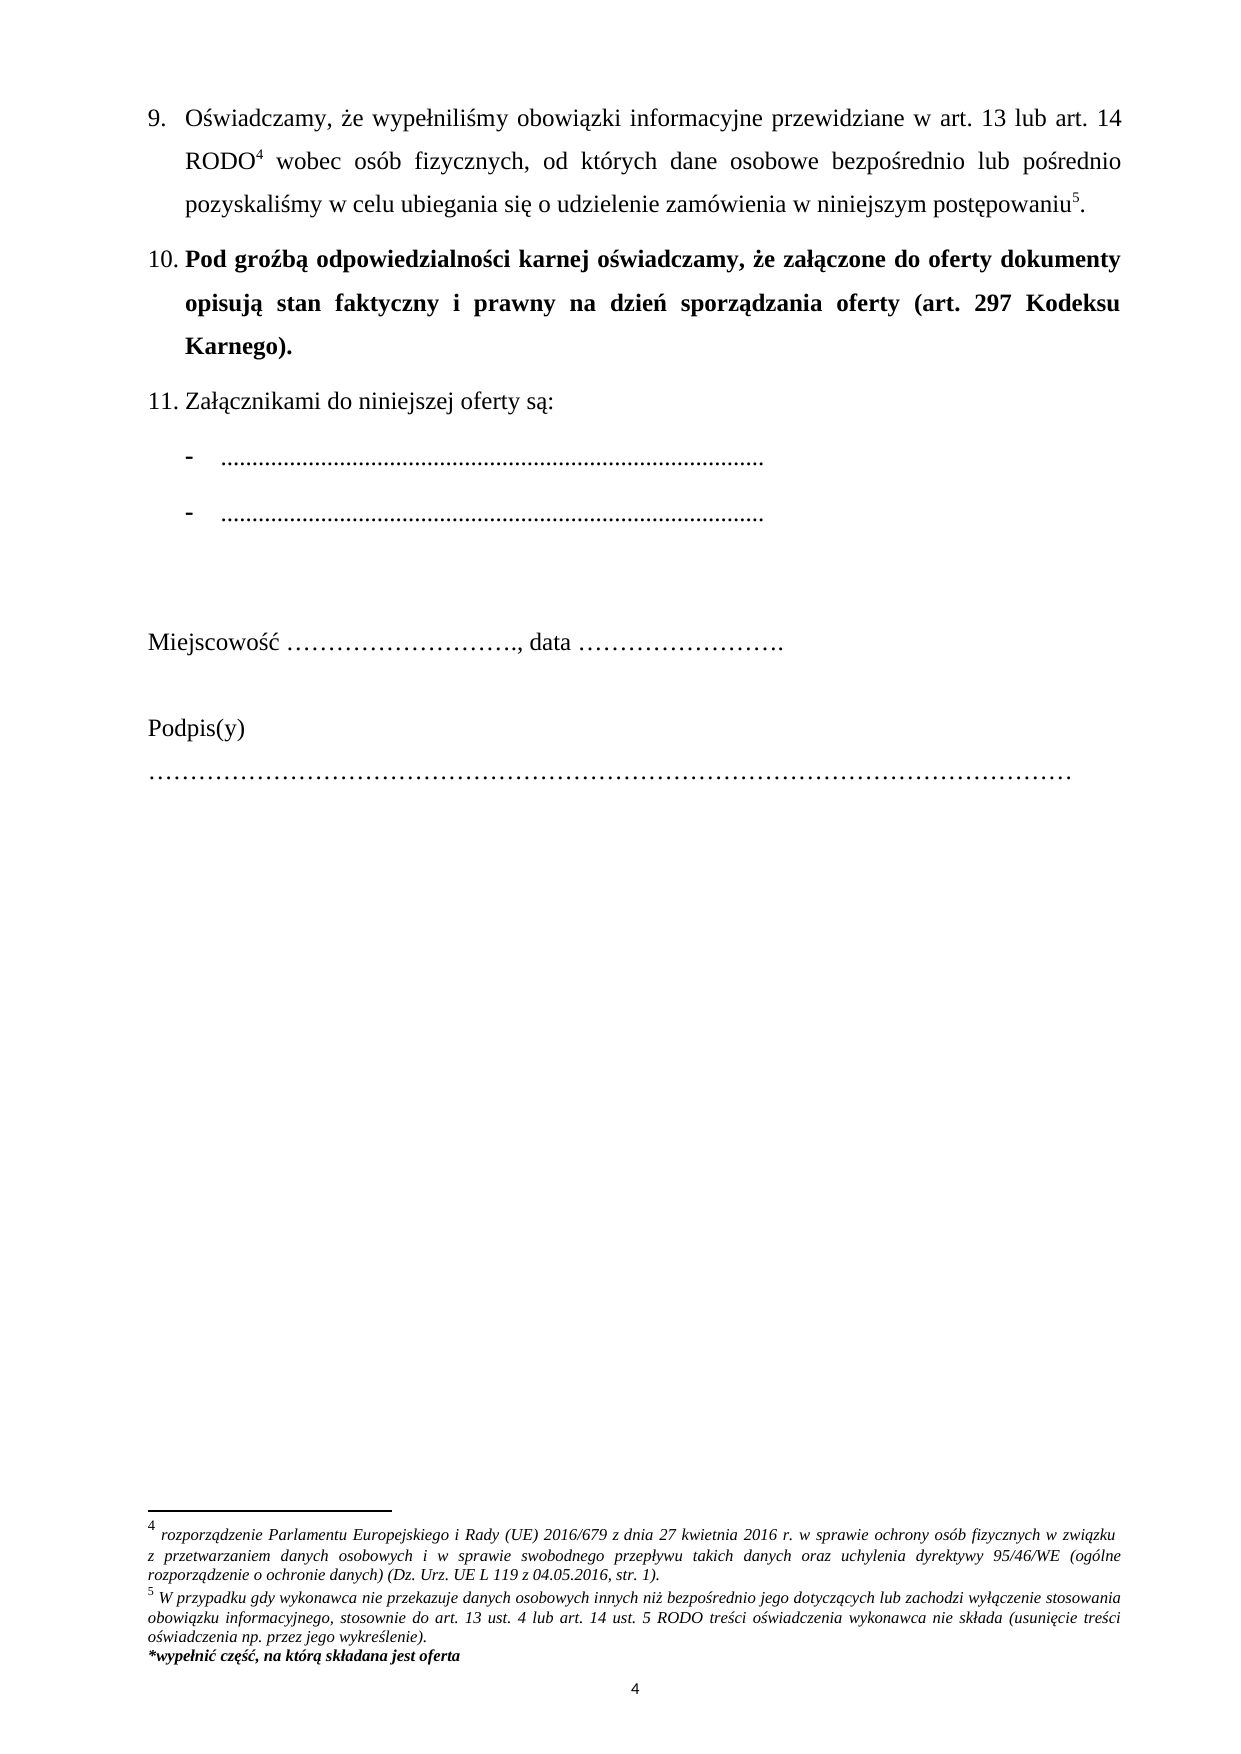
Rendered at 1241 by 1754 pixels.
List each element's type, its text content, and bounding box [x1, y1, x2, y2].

text ………………………………………………………………………………………………… [148, 756, 1122, 785]
list ....................................................................................... [185, 498, 1122, 526]
text Miejscowość ………………………., data ……………………. [148, 627, 1122, 656]
list Pod groźbą odpowiedzialności karnej oświadczamy, że załączone do oferty dokumenty opisują stan faktyczny i prawny na dzień sporządzania oferty (art. 297 Kodeksu Karnego). [148, 244, 1122, 359]
list Oświadczamy, że wypełniliśmy obowiązki informacyjne przewidziane w art. 13 lub art. 14 RODO wobec osób fizycznych, od których dane osobowe bezpośrednio lub pośrednio pozyskaliśmy w celu ubiegania się o udzielenie zamówienia w niniejszym postępowaniu. [148, 103, 1122, 218]
list ....................................................................................... [185, 442, 1122, 471]
list Załącznikami do niniejszej oferty są: [148, 386, 1122, 415]
text Podpis(y) [148, 713, 1122, 742]
